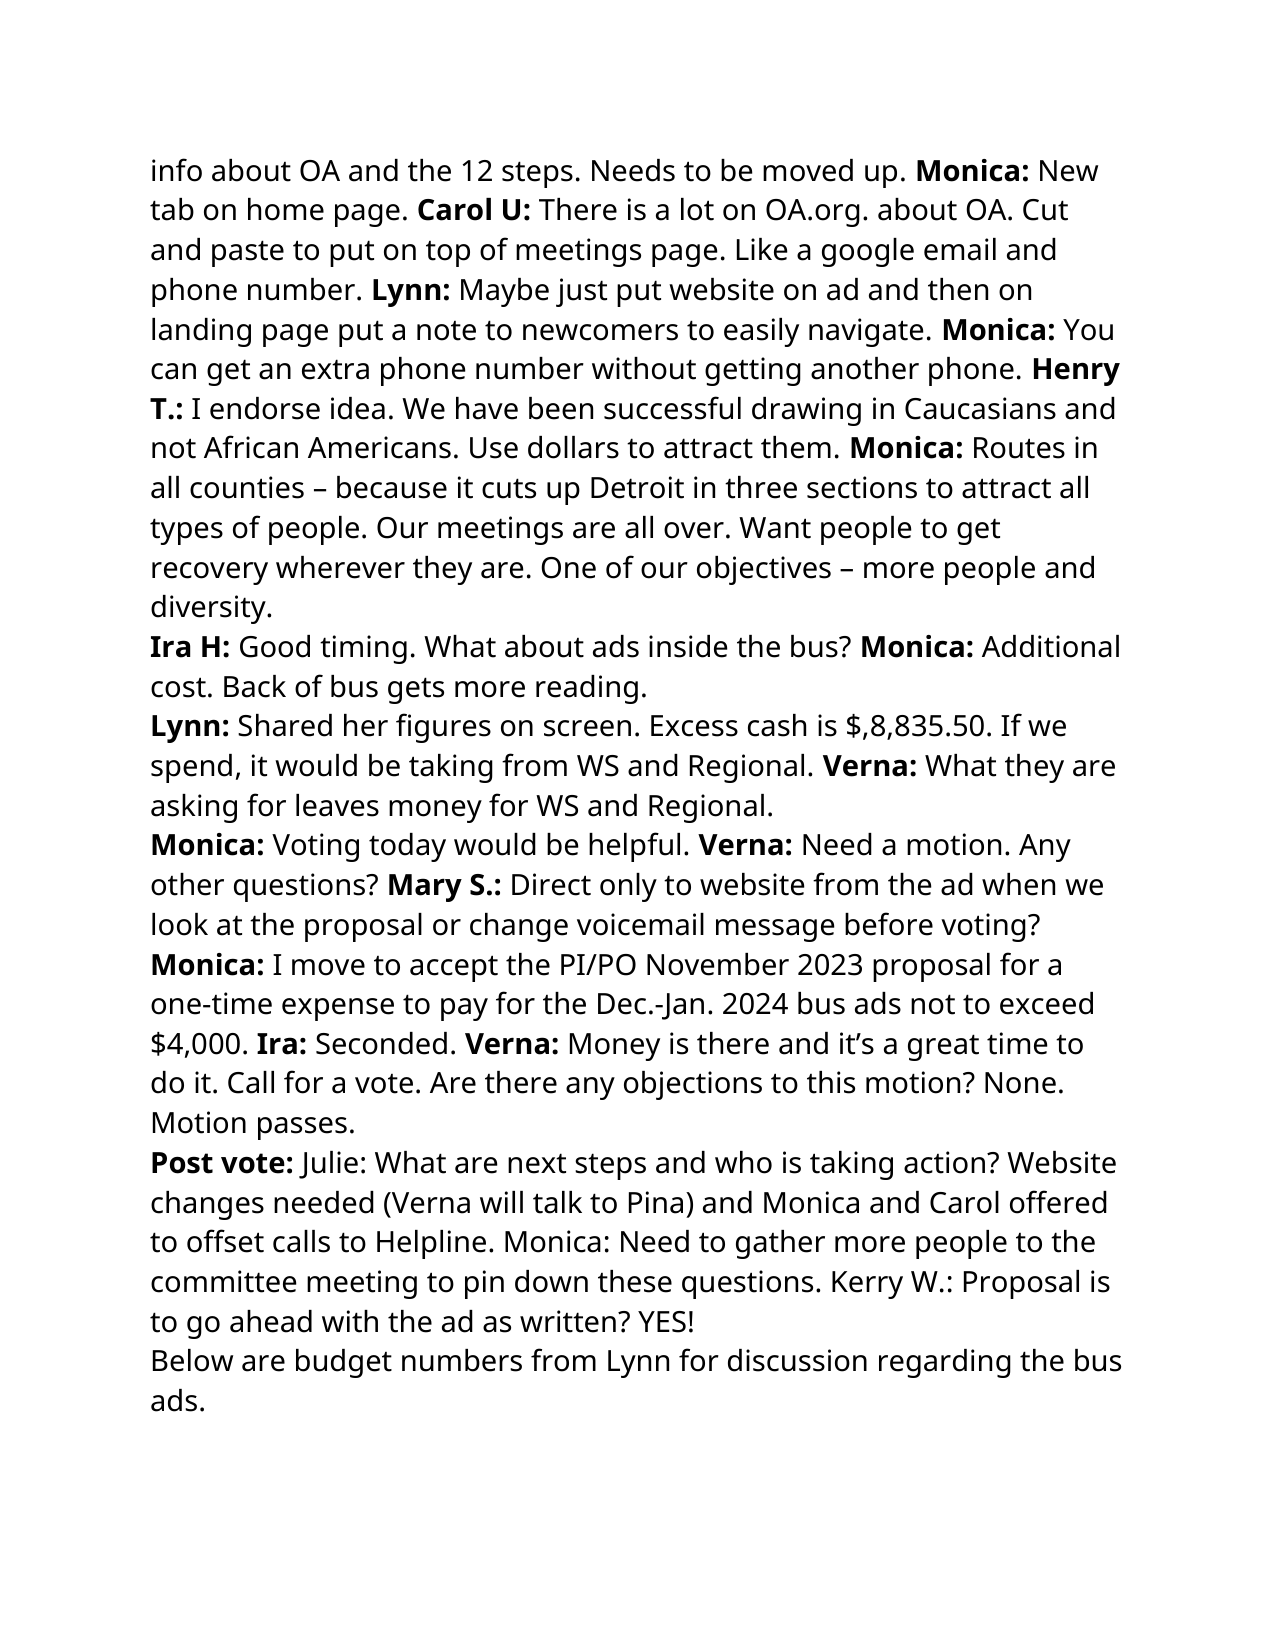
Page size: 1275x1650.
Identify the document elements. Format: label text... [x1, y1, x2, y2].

text Below are budget numbers from Lynn for discussion regarding the bus ads. [150, 1341, 1125, 1420]
text Ira H: Good timing. What about ads inside the bus? Monica: Additional cost. Back of bus gets more reading. [150, 626, 1125, 706]
text Post vote: Julie: What are next steps and who is taking action? Website changes needed (Verna will talk to Pina) and Monica and Carol offered to offset calls to Helpline. Monica: Need to gather more people to the committee meeting to pin down these questions. Kerry W.: Proposal is to go ahead with the ad as written? YES! [150, 1142, 1125, 1341]
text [150, 150, 1125, 626]
text Lynn: Shared her figures on screen. Excess cash is $,8,835.50. If we spend, it would be taking from WS and Regional. Verna: What they are asking for leaves money for WS and Regional. [150, 706, 1125, 825]
text Monica: Voting today would be helpful. Verna: Need a motion. Any other questions? Mary S.: Direct only to website from the ad when we look at the proposal or change voicemail message before voting? Monica: I move to accept the PI/PO November 2023 proposal for a one-time expense to pay for the Dec.-Jan. 2024 bus ads not to exceed $4,000. Ira: Seconded. Verna: Money is there and it’s a great time to do it. Call for a vote. Are there any objections to this motion? None. Motion passes. [150, 825, 1125, 1142]
